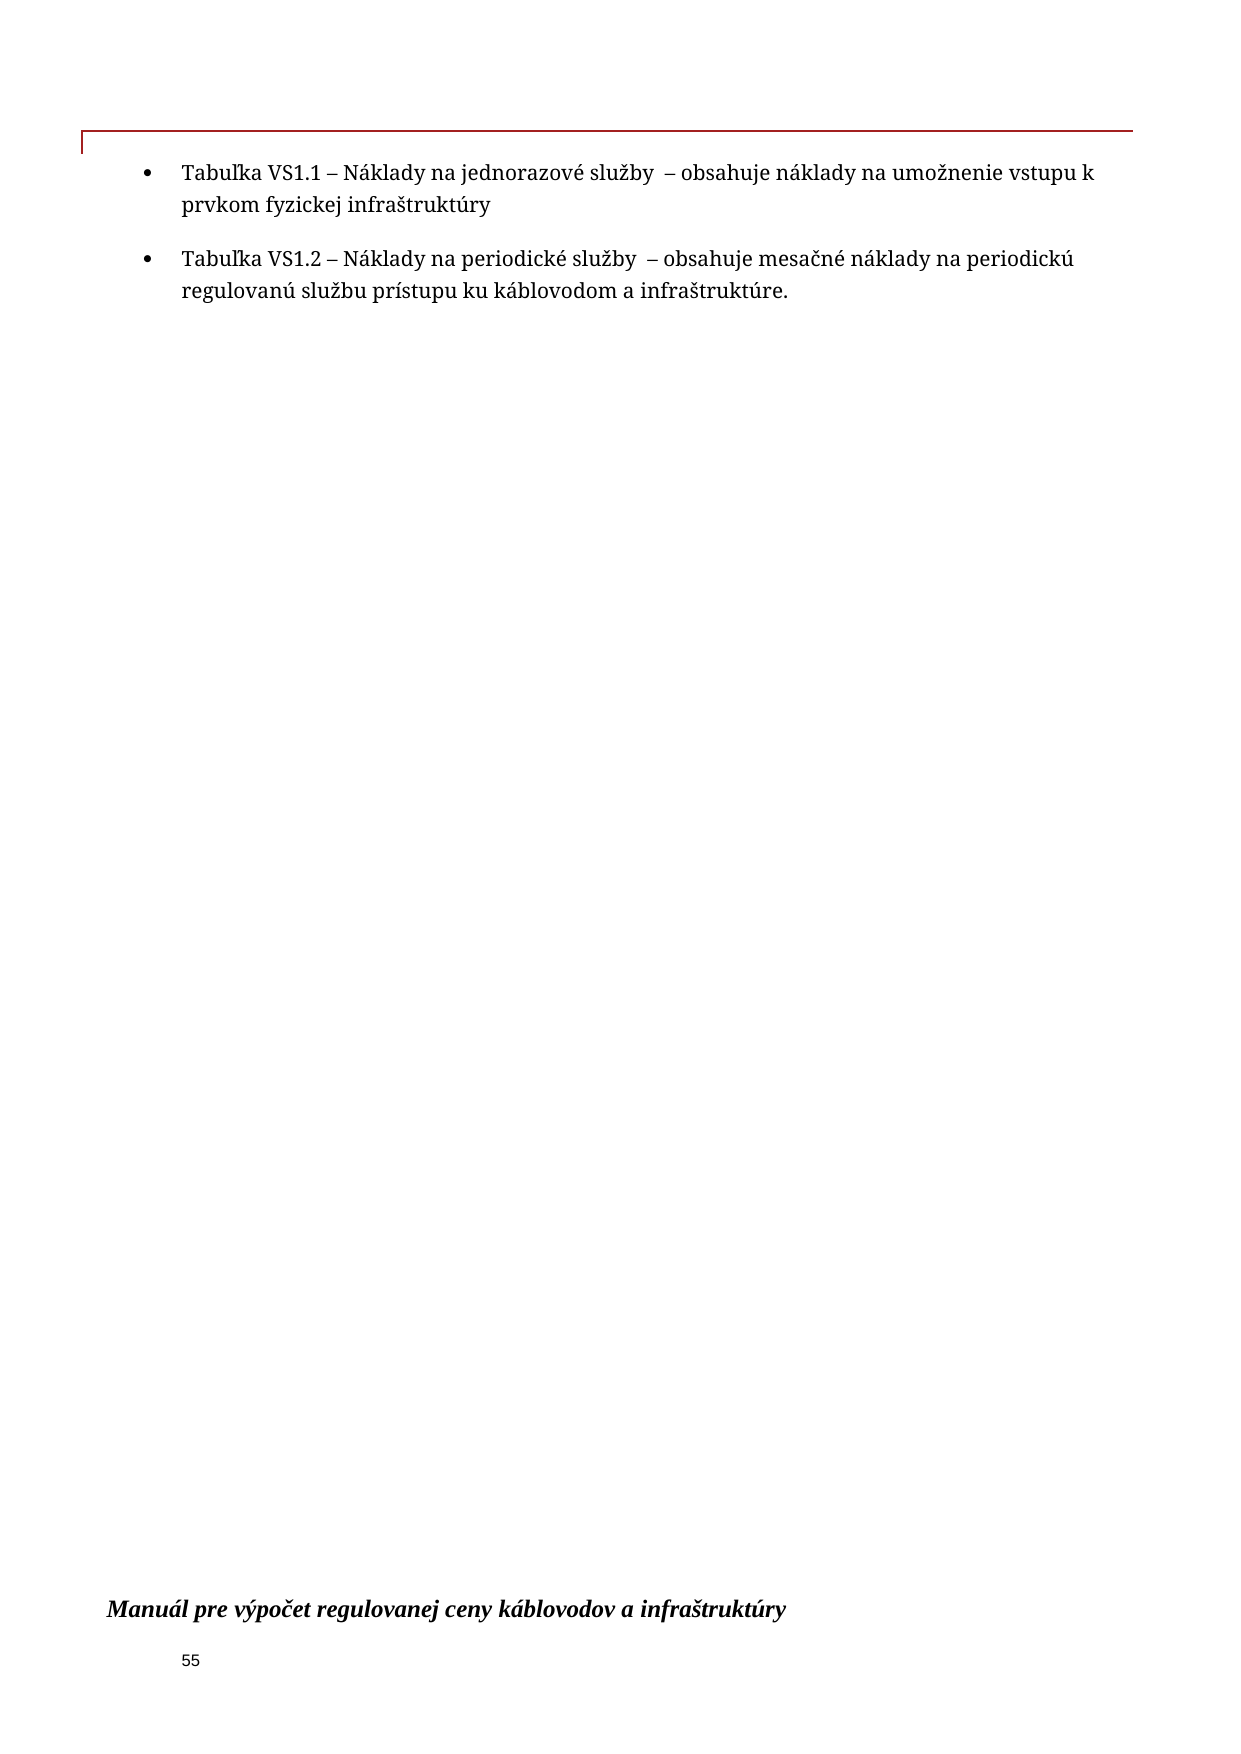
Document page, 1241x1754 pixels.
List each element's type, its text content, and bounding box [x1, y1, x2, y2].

list Tabuľka VS1.1 – Náklady na jednorazové služby – obsahuje náklady na umožnenie vstupu k prvkom fyzickej infraštruktúry [144, 128, 1134, 219]
list Tabuľka VS1.2 – Náklady na periodické služby – obsahuje mesačné náklady na periodickú regulovanú službu prístupu ku káblovodom a infraštruktúre. [144, 244, 1134, 305]
